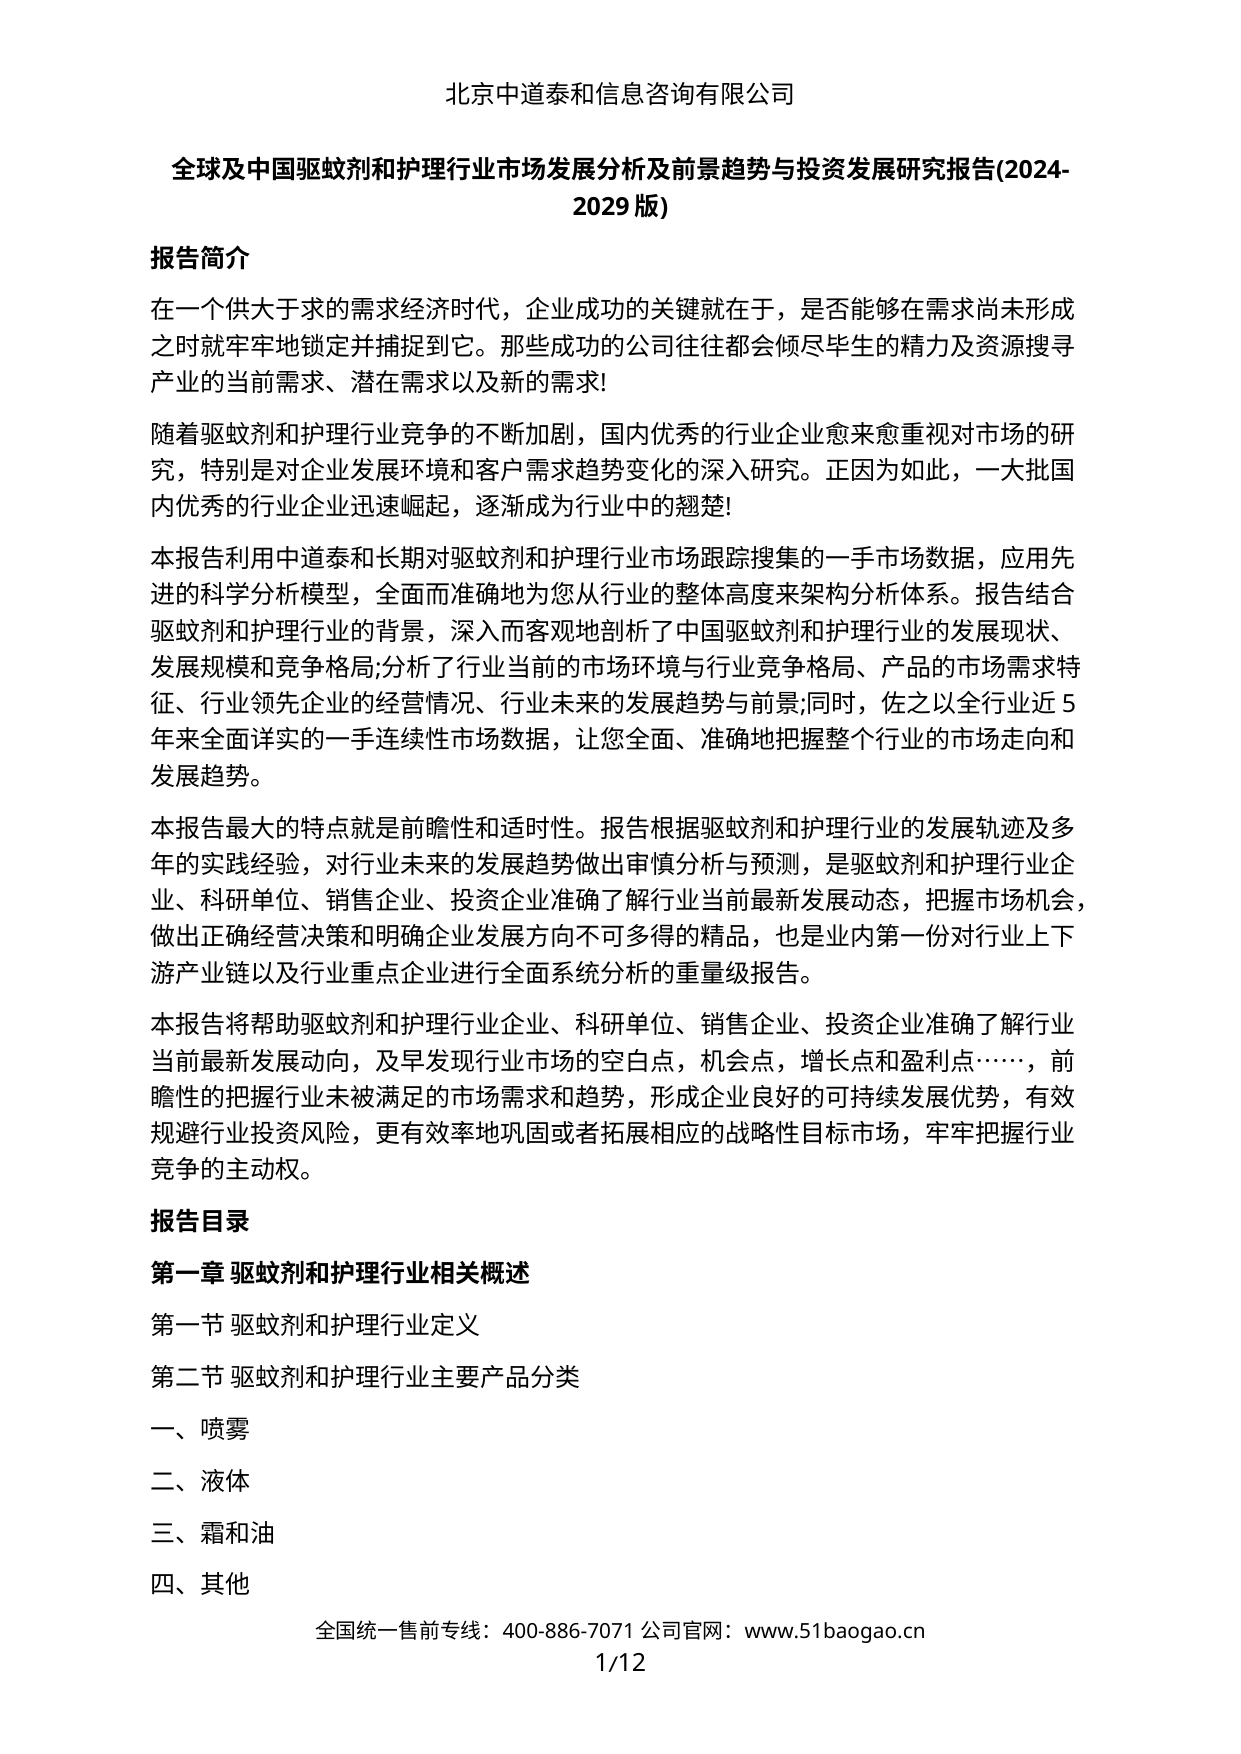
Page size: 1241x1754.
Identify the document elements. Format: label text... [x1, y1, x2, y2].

text 第二节 驱蚊剂和护理行业主要产品分类 [150, 1357, 1090, 1394]
text 第一节 驱蚊剂和护理行业定义 [150, 1306, 1090, 1342]
text 二、液体 [150, 1461, 1090, 1497]
text 一、喷雾 [150, 1409, 1090, 1446]
text 本报告最大的特点就是前瞻性和适时性。报告根据驱蚊剂和护理行业的发展轨迹及多年的实践经验，对行业未来的发展趋势做出审慎分析与预测，是驱蚊剂和护理行业企业、科研单位、销售企业、投资企业准确了解行业当前最新发展动态，把握市场机会，做出正确经营决策和明确企业发展方向不可多得的精品，也是业内第一份对行业上下游产业链以及行业重点企业进行全面系统分析的重量级报告。 [150, 808, 1090, 989]
text 在一个供大于求的需求经济时代，企业成功的关键就在于，是否能够在需求尚未形成之时就牢牢地锁定并捕捉到它。那些成功的公司往往都会倾尽毕生的精力及资源搜寻产业的当前需求、潜在需求以及新的需求! [150, 290, 1090, 399]
text 本报告利用中道泰和长期对驱蚊剂和护理行业市场跟踪搜集的一手市场数据，应用先进的科学分析模型，全面而准确地为您从行业的整体高度来架构分析体系。报告结合驱蚊剂和护理行业的背景，深入而客观地剖析了中国驱蚊剂和护理行业的发展现状、发展规模和竞争格局;分析了行业当前的市场环境与行业竞争格局、产品的市场需求特征、行业领先企业的经营情况、行业未来的发展趋势与前景;同时，佐之以全行业近5年来全面详实的一手连续性市场数据，让您全面、准确地把握整个行业的市场走向和发展趋势。 [150, 539, 1090, 792]
text 第一章 驱蚊剂和护理行业相关概述 [150, 1254, 1090, 1290]
text 本报告将帮助驱蚊剂和护理行业企业、科研单位、销售企业、投资企业准确了解行业当前最新发展动向，及早发现行业市场的空白点，机会点，增长点和盈利点……，前瞻性的把握行业未被满足的市场需求和趋势，形成企业良好的可持续发展优势，有效规避行业投资风险，更有效率地巩固或者拓展相应的战略性目标市场，牢牢把握行业竞争的主动权。 [150, 1005, 1090, 1186]
text 报告目录 [150, 1202, 1090, 1238]
text 随着驱蚊剂和护理行业竞争的不断加剧，国内优秀的行业企业愈来愈重视对市场的研究，特别是对企业发展环境和客户需求趋势变化的深入研究。正因为如此，一大批国内优秀的行业企业迅速崛起，逐渐成为行业中的翘楚! [150, 414, 1090, 523]
text 全球及中国驱蚊剂和护理行业市场发展分析及前景趋势与投资发展研究报告(2024-2029版) [150, 150, 1090, 222]
text 三、霜和油 [150, 1513, 1090, 1549]
text 四、其他 [150, 1565, 1090, 1601]
text 报告简介 [150, 238, 1090, 274]
